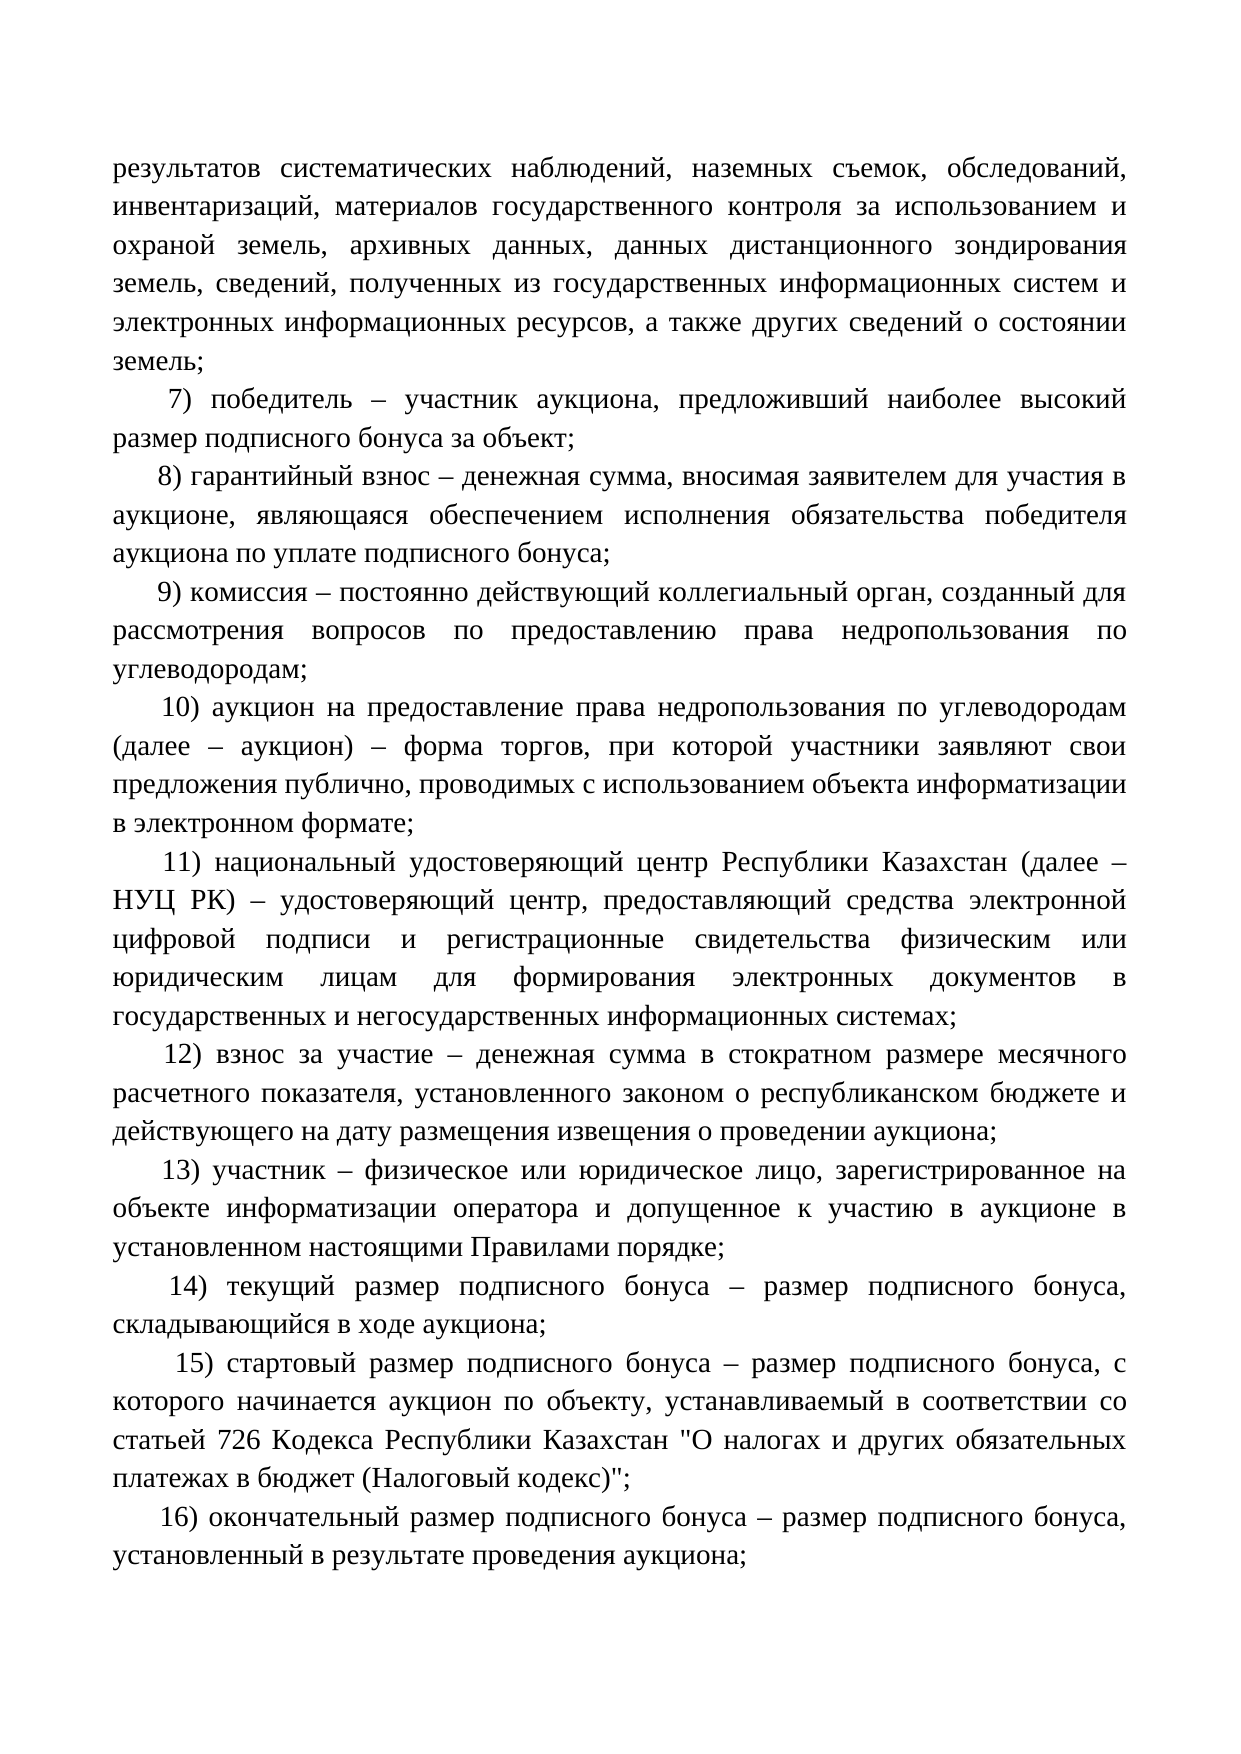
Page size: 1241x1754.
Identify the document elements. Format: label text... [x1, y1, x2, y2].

text 13) участник – физическое или юридическое лицо, зарегистрированное на объекте информатизации оператора и допущенное к участию в аукционе в установленном настоящими Правилами порядке; [112, 1152, 1128, 1263]
text 10) аукцион на предоставление права недропользования по углеводородам (далее – аукцион) – форма торгов, при которой участники заявляют свои предложения публично, проводимых с использованием объекта информатизации в электронном формате; [112, 689, 1128, 839]
text 15) стартовый размер подписного бонуса – размер подписного бонуса, с которого начинается аукцион по объекту, устанавливаемый в соответствии со статьей 726 Кодекса Республики Казахстан "О налогах и других обязательных платежах в бюджет (Налоговый кодекс)"; [112, 1345, 1128, 1494]
text 9) комиссия – постоянно действующий коллегиальный орган, созданный для рассмотрения вопросов по предоставлению права недропользования по углеводородам; [112, 574, 1128, 684]
text 14) текущий размер подписного бонуса – размер подписного бонуса, складывающийся в ходе аукциона; [112, 1268, 1128, 1340]
text 12) взнос за участие – денежная сумма в стократном размере месячного расчетного показателя, установленного законом о республиканском бюджете и действующего на дату размещения извещения о проведении аукциона; [112, 1036, 1128, 1147]
text 7) победитель – участник аукциона, предложивший наиболее высокий размер подписного бонуса за объект; [112, 381, 1128, 453]
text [112, 150, 1128, 376]
text 8) гарантийный взнос – денежная сумма, вносимая заявителем для участия в аукционе, являющаяся обеспечением исполнения обязательства победителя аукциона по уплате подписного бонуса; [112, 458, 1128, 569]
text 11) национальный удостоверяющий центр Республики Казахстан (далее – НУЦ РК) – удостоверяющий центр, предоставляющий средства электронной цифровой подписи и регистрационные свидетельства физическим или юридическим лицам для формирования электронных документов в государственных и негосударственных информационных системах; [112, 844, 1128, 1031]
text 16) окончательный размер подписного бонуса – размер подписного бонуса, установленный в результате проведения аукциона; [112, 1499, 1128, 1571]
